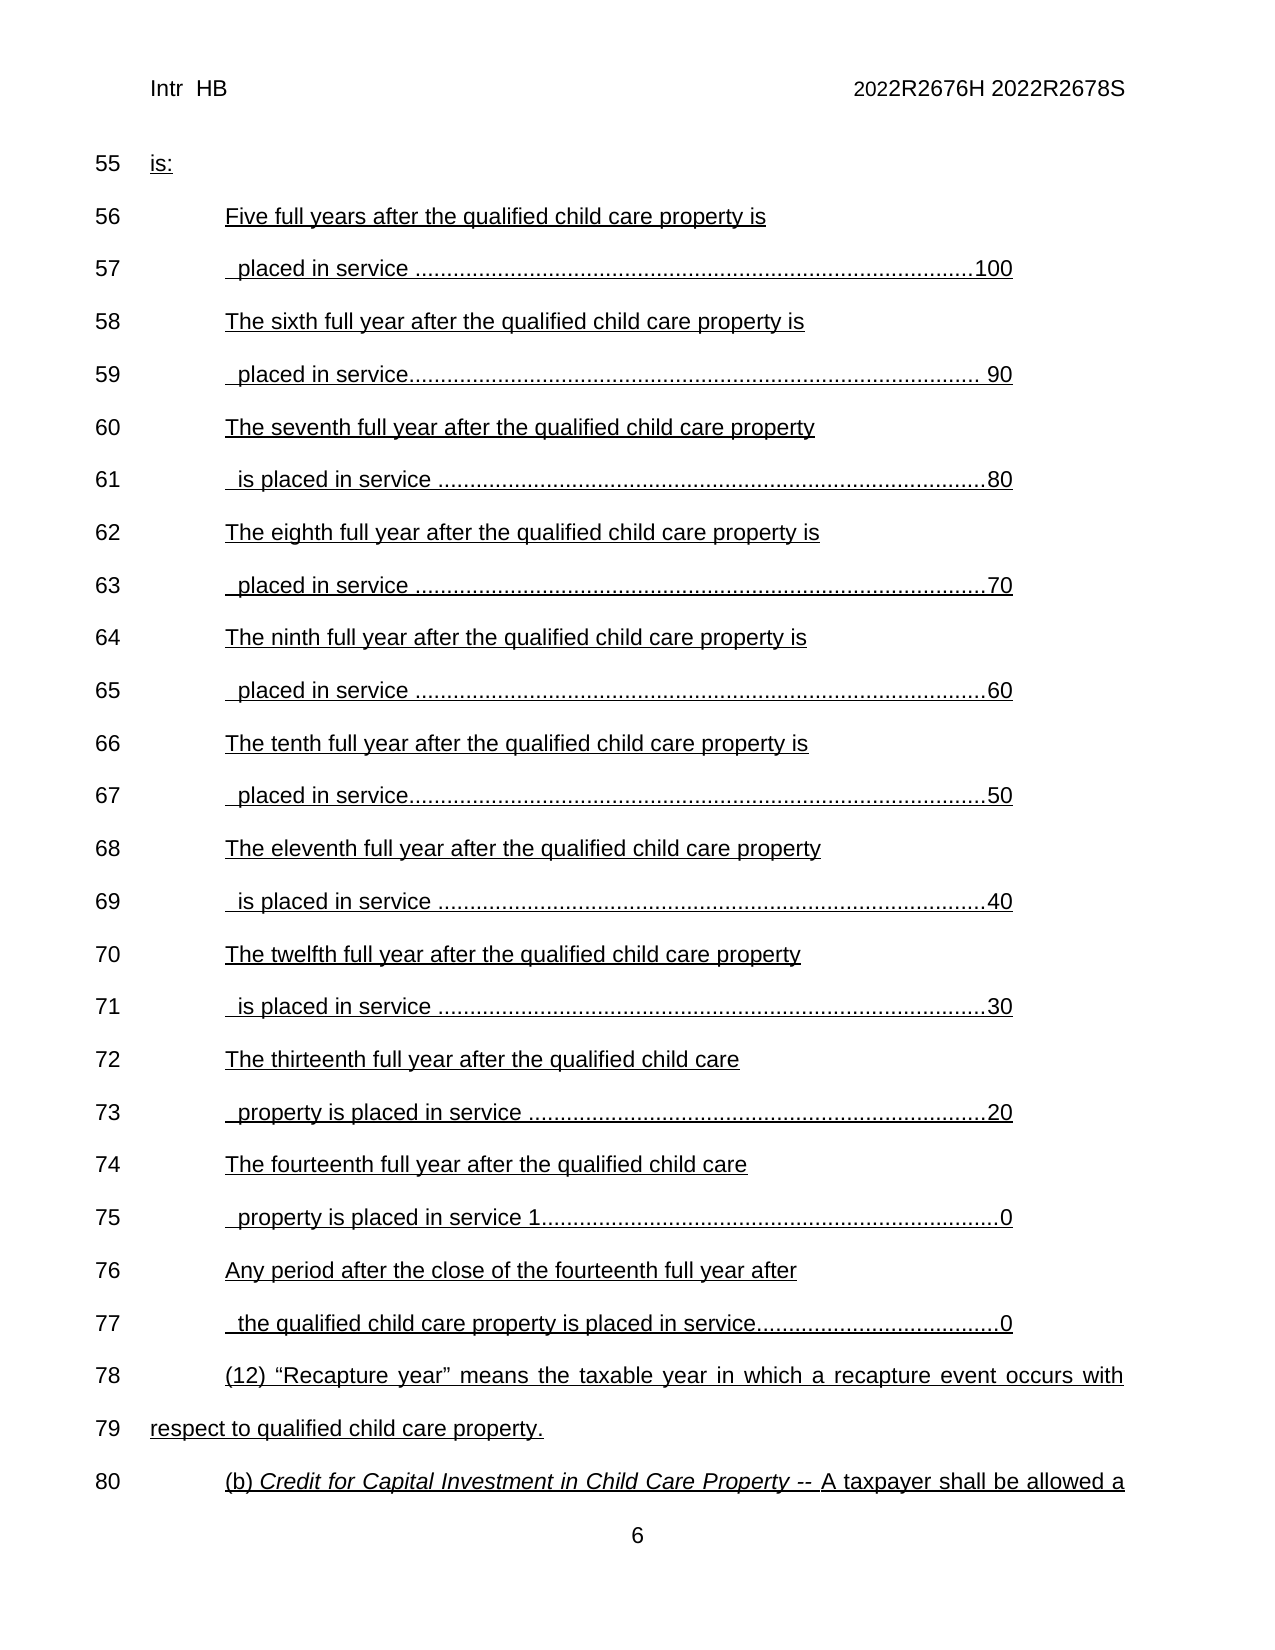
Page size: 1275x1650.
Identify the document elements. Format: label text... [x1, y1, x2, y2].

text placed in service 50 [150, 782, 1125, 809]
text The fourteenth full year after the qualified child care [150, 1151, 1125, 1178]
text placed in service 70 [150, 572, 1125, 598]
text (12) “Recapture year” means the taxable year in which a recapture event occurs with respect to qualified child care property. [150, 1362, 1125, 1441]
text is placed in service 40 [150, 888, 1125, 914]
text placed in service 90 [150, 361, 1125, 387]
text is placed in service 80 [150, 466, 1125, 493]
text The sixth full year after the qualified child care property is [150, 308, 1125, 334]
text The tenth full year after the qualified child care property is [150, 730, 1125, 756]
text is placed in service 30 [150, 993, 1125, 1020]
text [150, 1468, 1125, 1494]
text The thirteenth full year after the qualified child care [150, 1046, 1125, 1072]
text placed in service 60 [150, 677, 1125, 703]
text Five full years after the qualified child care property is [150, 203, 1125, 229]
text The twelfth full year after the qualified child care property [150, 941, 1125, 967]
text property is placed in service 1 0 [150, 1204, 1125, 1231]
text property is placed in service 20 [150, 1099, 1125, 1125]
text placed in service 100 [150, 255, 1125, 282]
text The eighth full year after the qualified child care property is [150, 519, 1125, 545]
text Any period after the close of the fourteenth full year after [150, 1257, 1125, 1283]
text The seventh full year after the qualified child care property [150, 413, 1125, 440]
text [150, 150, 1125, 176]
text The ninth full year after the qualified child care property is [150, 624, 1125, 651]
text the qualified child care property is placed in service. 0 [150, 1309, 1125, 1336]
text The eleventh full year after the qualified child care property [150, 835, 1125, 862]
